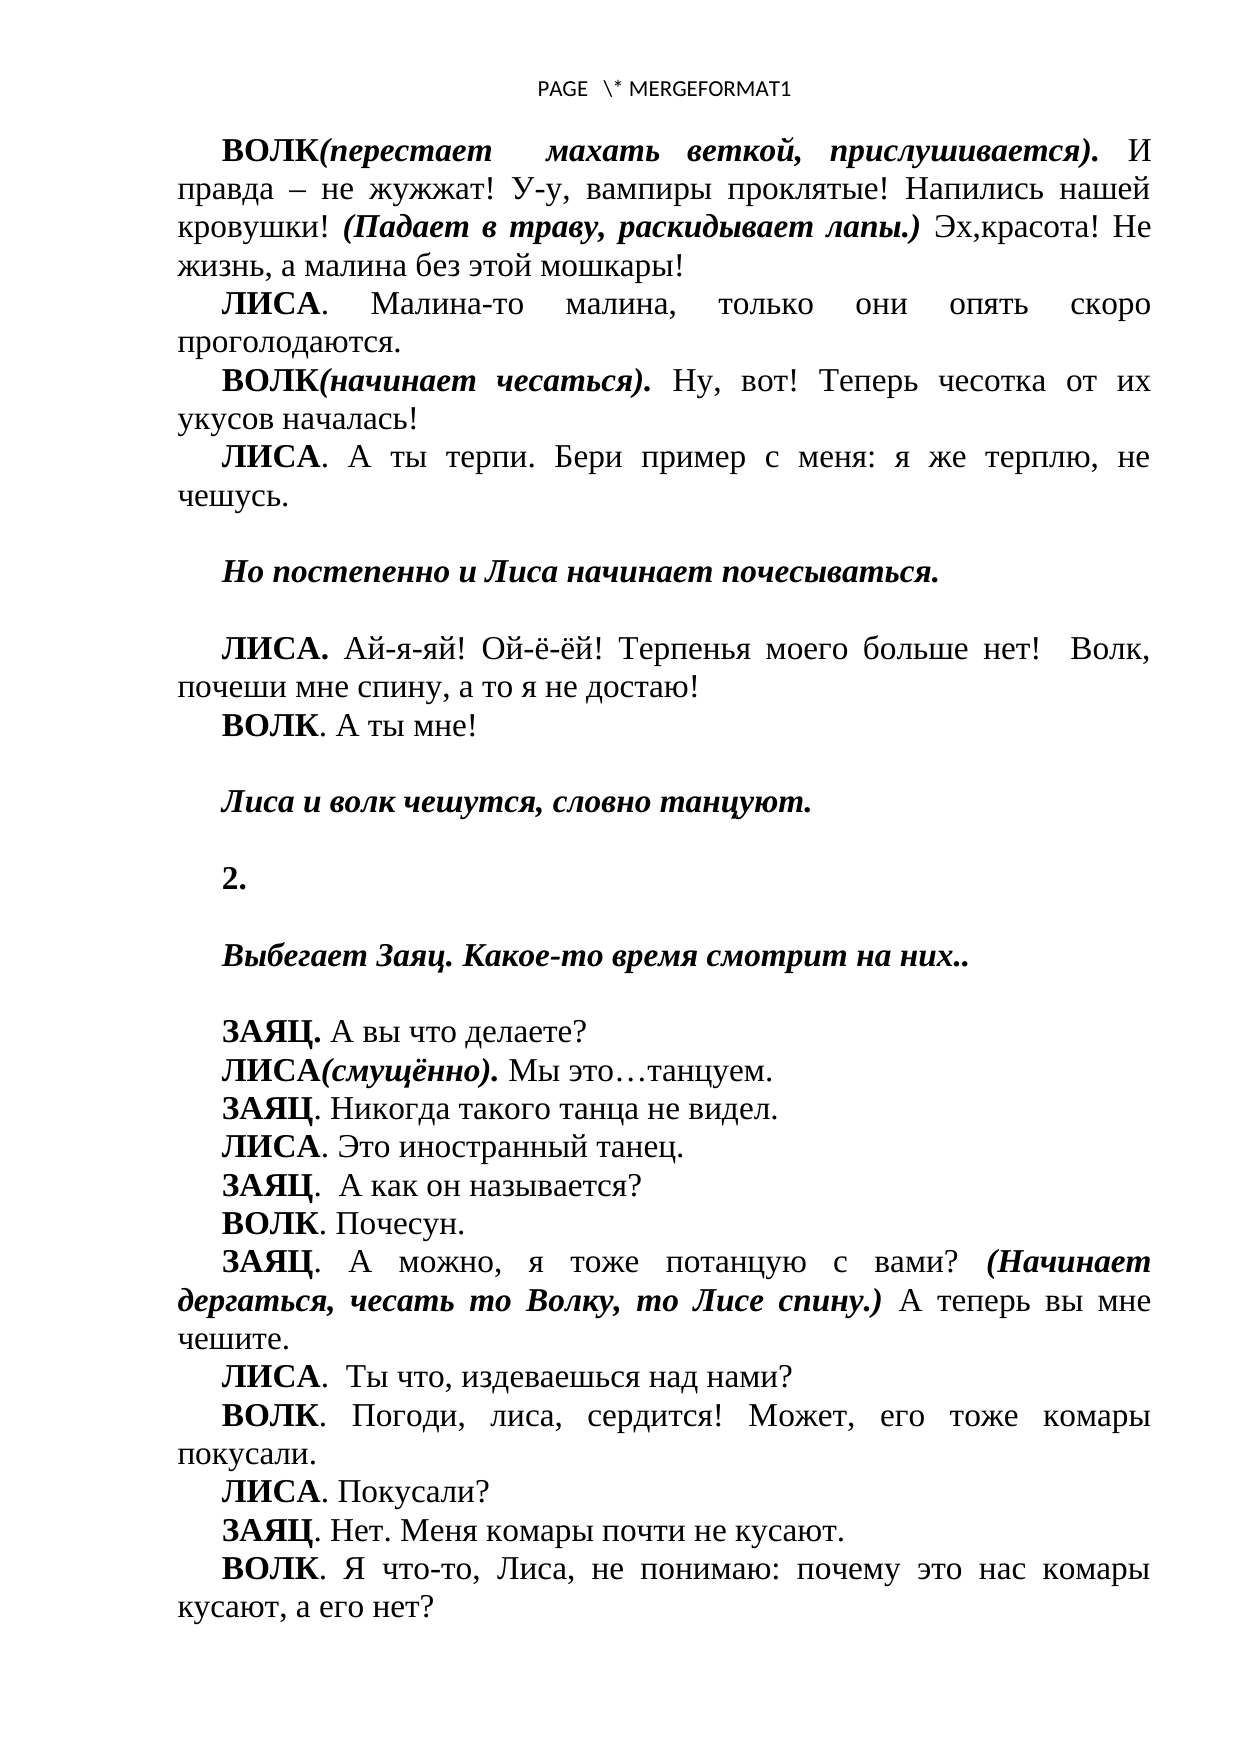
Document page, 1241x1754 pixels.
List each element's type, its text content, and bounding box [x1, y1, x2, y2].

text ЛИСА. Это иностранный танец. [177, 1126, 1152, 1165]
text ЗАЯЦ. А как он называется? [177, 1165, 1152, 1203]
text ЗАЯЦ. А вы что делаете? [177, 1011, 1152, 1050]
text 2. [177, 858, 1152, 896]
text ВОЛК. Почесун. [177, 1203, 1152, 1241]
text ЗАЯЦ. Никогда такого танца не видел. [177, 1088, 1152, 1126]
text ЛИСА(смущённо). Мы это…танцуем. [177, 1050, 1152, 1088]
text ЛИСА. А ты терпи. Бери пример с меня: я же терплю, не чешусь. [177, 436, 1152, 513]
text Выбегает Заяц. Какое-то время смотрит на них.. [177, 935, 1152, 973]
text ЗАЯЦ. Нет. Меня комары почти не кусают. [177, 1510, 1152, 1548]
text ЛИСА. Ты что, издеваешься над нами? [177, 1356, 1152, 1395]
text ВОЛК. Я что-то, Лиса, не понимаю: почему это нас комары кусают, а его нет? [177, 1548, 1152, 1625]
text ЗАЯЦ. А можно, я тоже потанцую с вами? (Начинает дергаться, чесать то Волку, то Лисе спину.) А теперь вы мне чешите. [177, 1241, 1152, 1356]
text ЛИСА. Малина-то малина, только они опять скоро проголодаются. [177, 283, 1152, 360]
text ВОЛК. А ты мне! [177, 705, 1152, 743]
text ВОЛК. Погоди, лиса, сердится! Может, его тоже комары покусали. [177, 1395, 1152, 1471]
text ЛИСА. Покусали? [177, 1471, 1152, 1510]
text Лиса и волк чешутся, словно танцуют. [177, 781, 1152, 820]
text ЛИСА. Ай-я-яй! Ой-ё-ёй! Терпенья моего больше нет! Волк, почеши мне спину, а то я не достаю! [177, 628, 1152, 705]
text ВОЛК(начинает чесаться). Ну, вот! Теперь чесотка от их укусов началась! [177, 360, 1152, 436]
text Но постепенно и Лиса начинает почесываться. [177, 551, 1152, 590]
text ВОЛК(перестает махать веткой, прислушивается). И правда – не жужжат! У-у, вампиры проклятые! Напились нашей кровушки! (Падает в траву, раскидывает лапы.) Эх,красота! Не жизнь, а малина без этой мошкары! [177, 130, 1152, 283]
